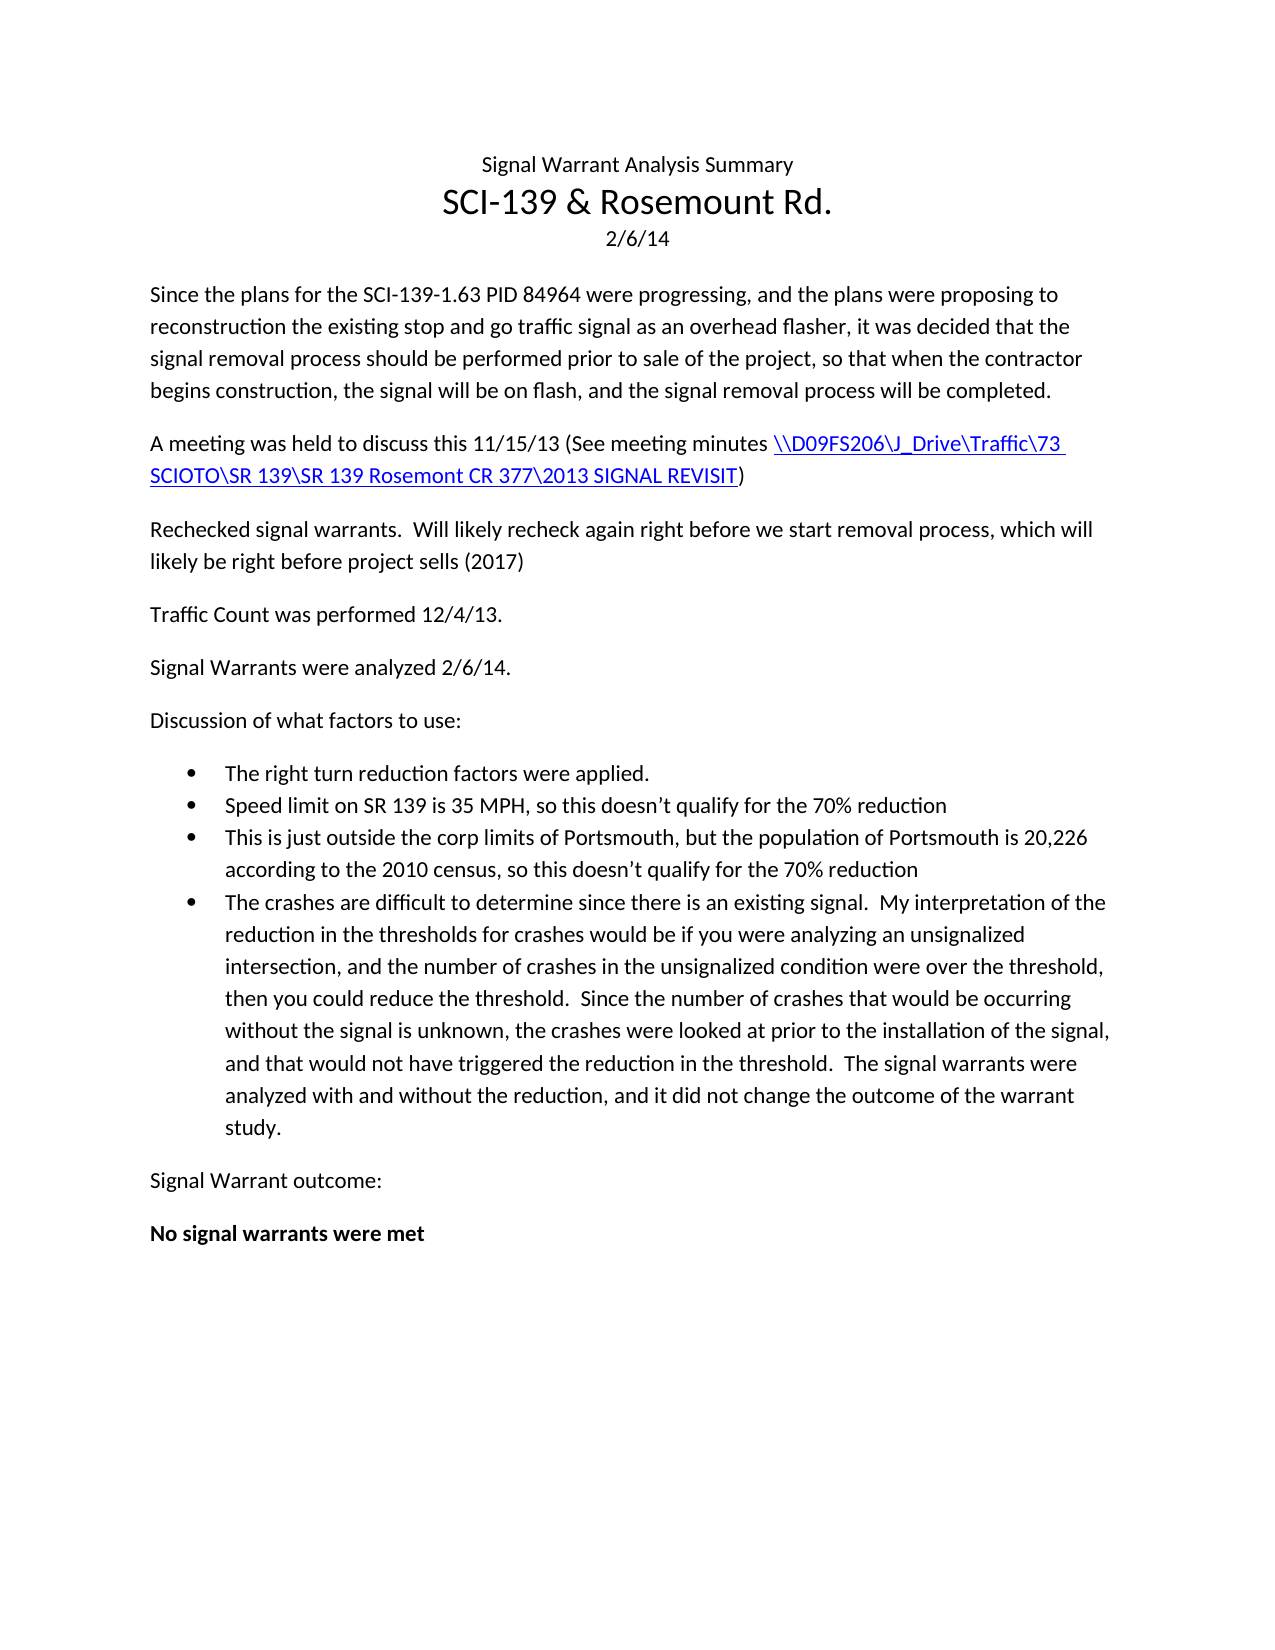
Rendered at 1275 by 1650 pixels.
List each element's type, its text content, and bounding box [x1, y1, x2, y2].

text No signal warrants were met [150, 1219, 1125, 1247]
text Signal Warrants were analyzed 2/6/14. [150, 653, 1125, 681]
text Discussion of what factors to use: [150, 706, 1125, 734]
text Signal Warrant Analysis Summary [150, 150, 1125, 178]
list The right turn reduction factors were applied. [187, 759, 1125, 787]
text 2/6/14 [150, 224, 1125, 252]
text Since the plans for the SCI-139-1.63 PID 84964 were progressing, and the plans were proposing to reconstruction the existing stop and go traffic signal as an overhead flasher, it was decided that the signal removal process should be performed prior to sale of the project, so that when the contractor begins construction, the signal will be on flash, and the signal removal process will be completed. [150, 280, 1125, 404]
text A meeting was held to discuss this 11/15/13 (See meeting minutes \\D09FS206\J_Drive\Traffic\73 SCIOTO\SR 139\SR 139 Rosemont CR 377\2013 SIGNAL REVISIT) [150, 429, 1125, 490]
text Signal Warrant outcome: [150, 1166, 1125, 1194]
list The crashes are difficult to determine since there is an existing signal. My interpretation of the reduction in the thresholds for crashes would be if you were analyzing an unsignalized intersection, and the number of crashes in the unsignalized condition were over the threshold, then you could reduce the threshold. Since the number of crashes that would be occurring without the signal is unknown, the crashes were looked at prior to the installation of the signal, and that would not have triggered the reduction in the threshold. The signal warrants were analyzed with and without the reduction, and it did not change the outcome of the warrant study. [187, 888, 1125, 1141]
text Traffic Count was performed 12/4/13. [150, 600, 1125, 628]
text SCI-139 & Rosemount Rd. [150, 178, 1125, 224]
list Speed limit on SR 139 is 35 MPH, so this doesn’t qualify for the 70% reduction [187, 791, 1125, 819]
text Rechecked signal warrants. Will likely recheck again right before we start removal process, which will likely be right before project sells (2017) [150, 515, 1125, 575]
list This is just outside the corp limits of Portsmouth, but the population of Portsmouth is 20,226 according to the 2010 census, so this doesn’t qualify for the 70% reduction [187, 823, 1125, 883]
